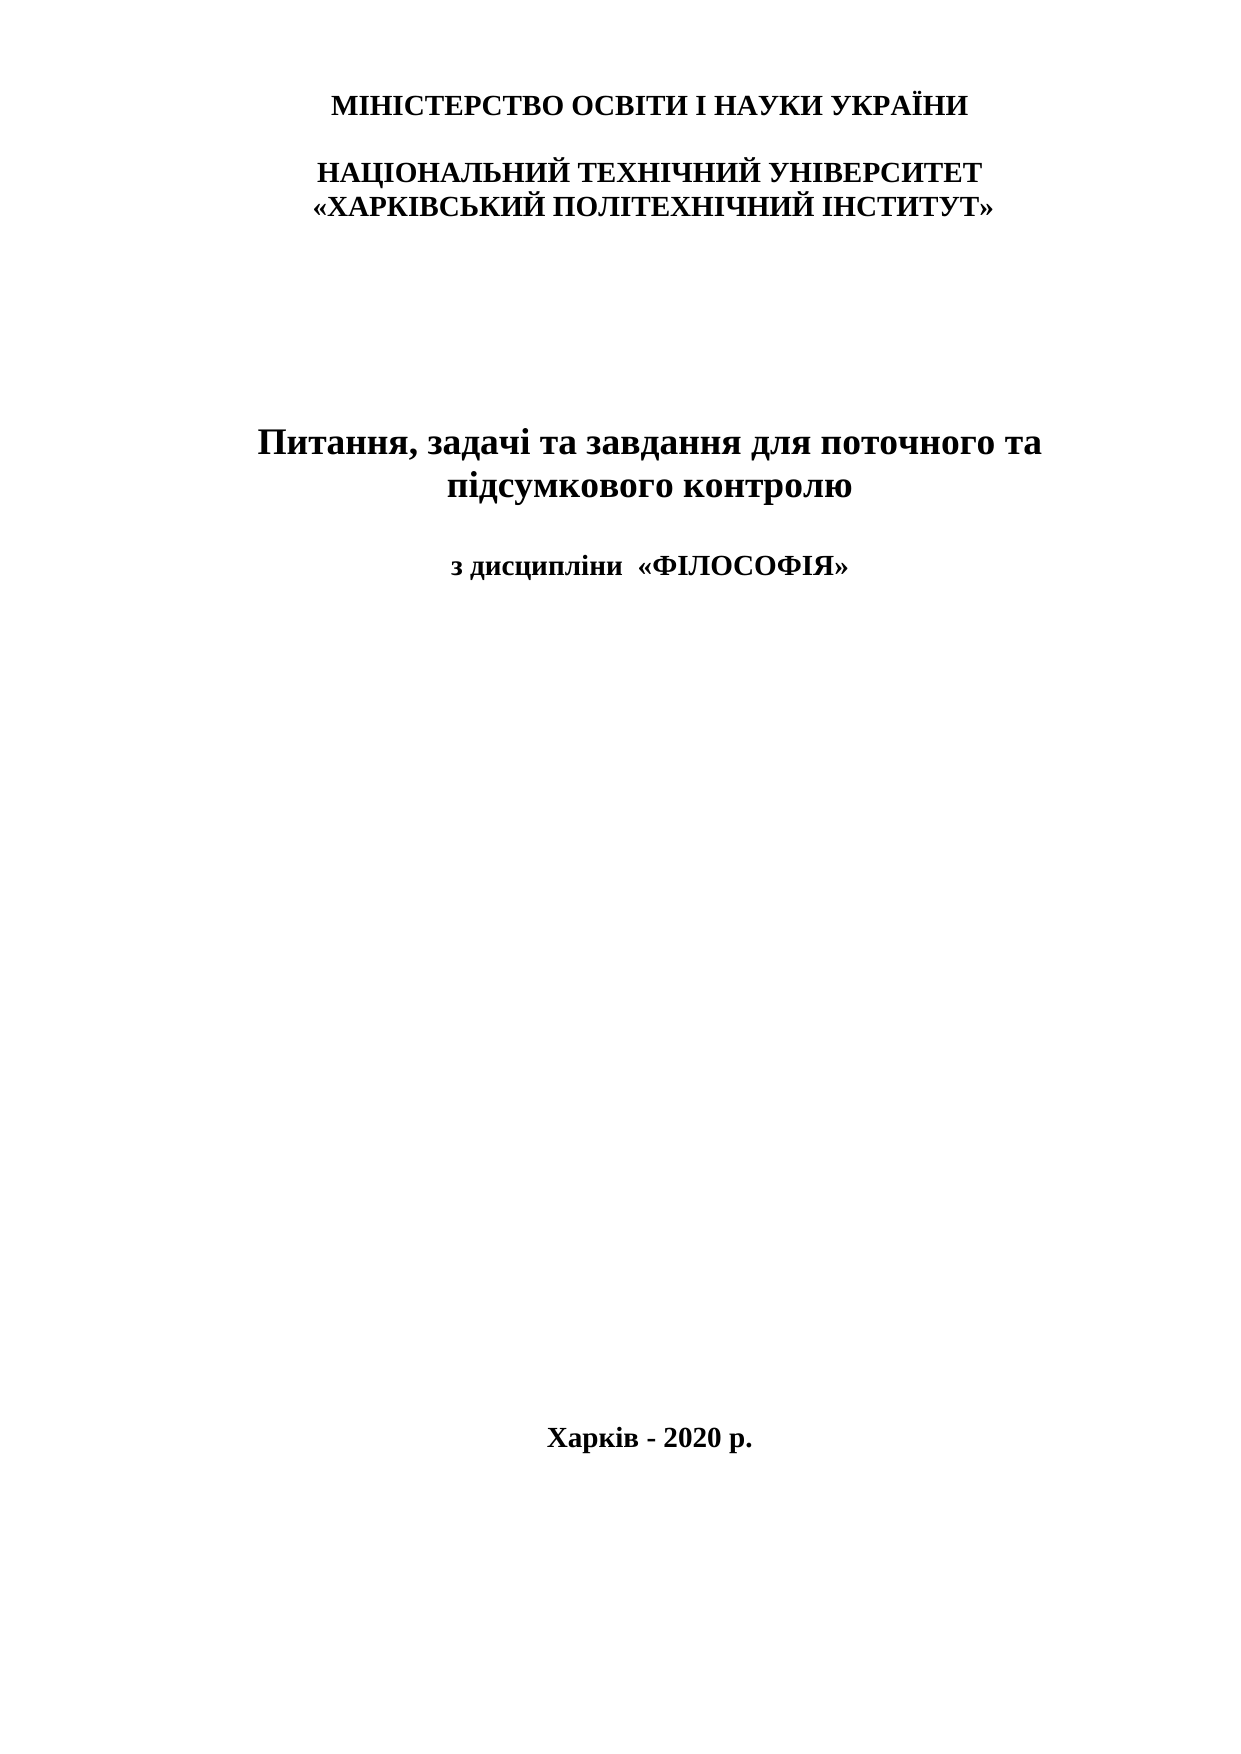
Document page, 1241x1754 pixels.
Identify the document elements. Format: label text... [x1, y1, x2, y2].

text з дисципліни «Філософія» [148, 548, 1152, 582]
text МІНІСТЕРСТВО ОСВІТИ І НАУКИ УКРАЇНИ [148, 88, 1152, 122]
text Питання, задачі та завдання для поточного та підсумкового контролю [148, 419, 1152, 505]
text «ХАРКІВСЬКИЙ ПОЛІТЕХНІЧНИЙ ІНСТИТУТ» [148, 189, 1152, 223]
text НАЦІОНАЛЬНИЙ ТЕХНІЧНИЙ УНІВЕРСИТЕТ [148, 156, 1152, 189]
text Харків - 2020 р. [148, 1421, 1152, 1454]
